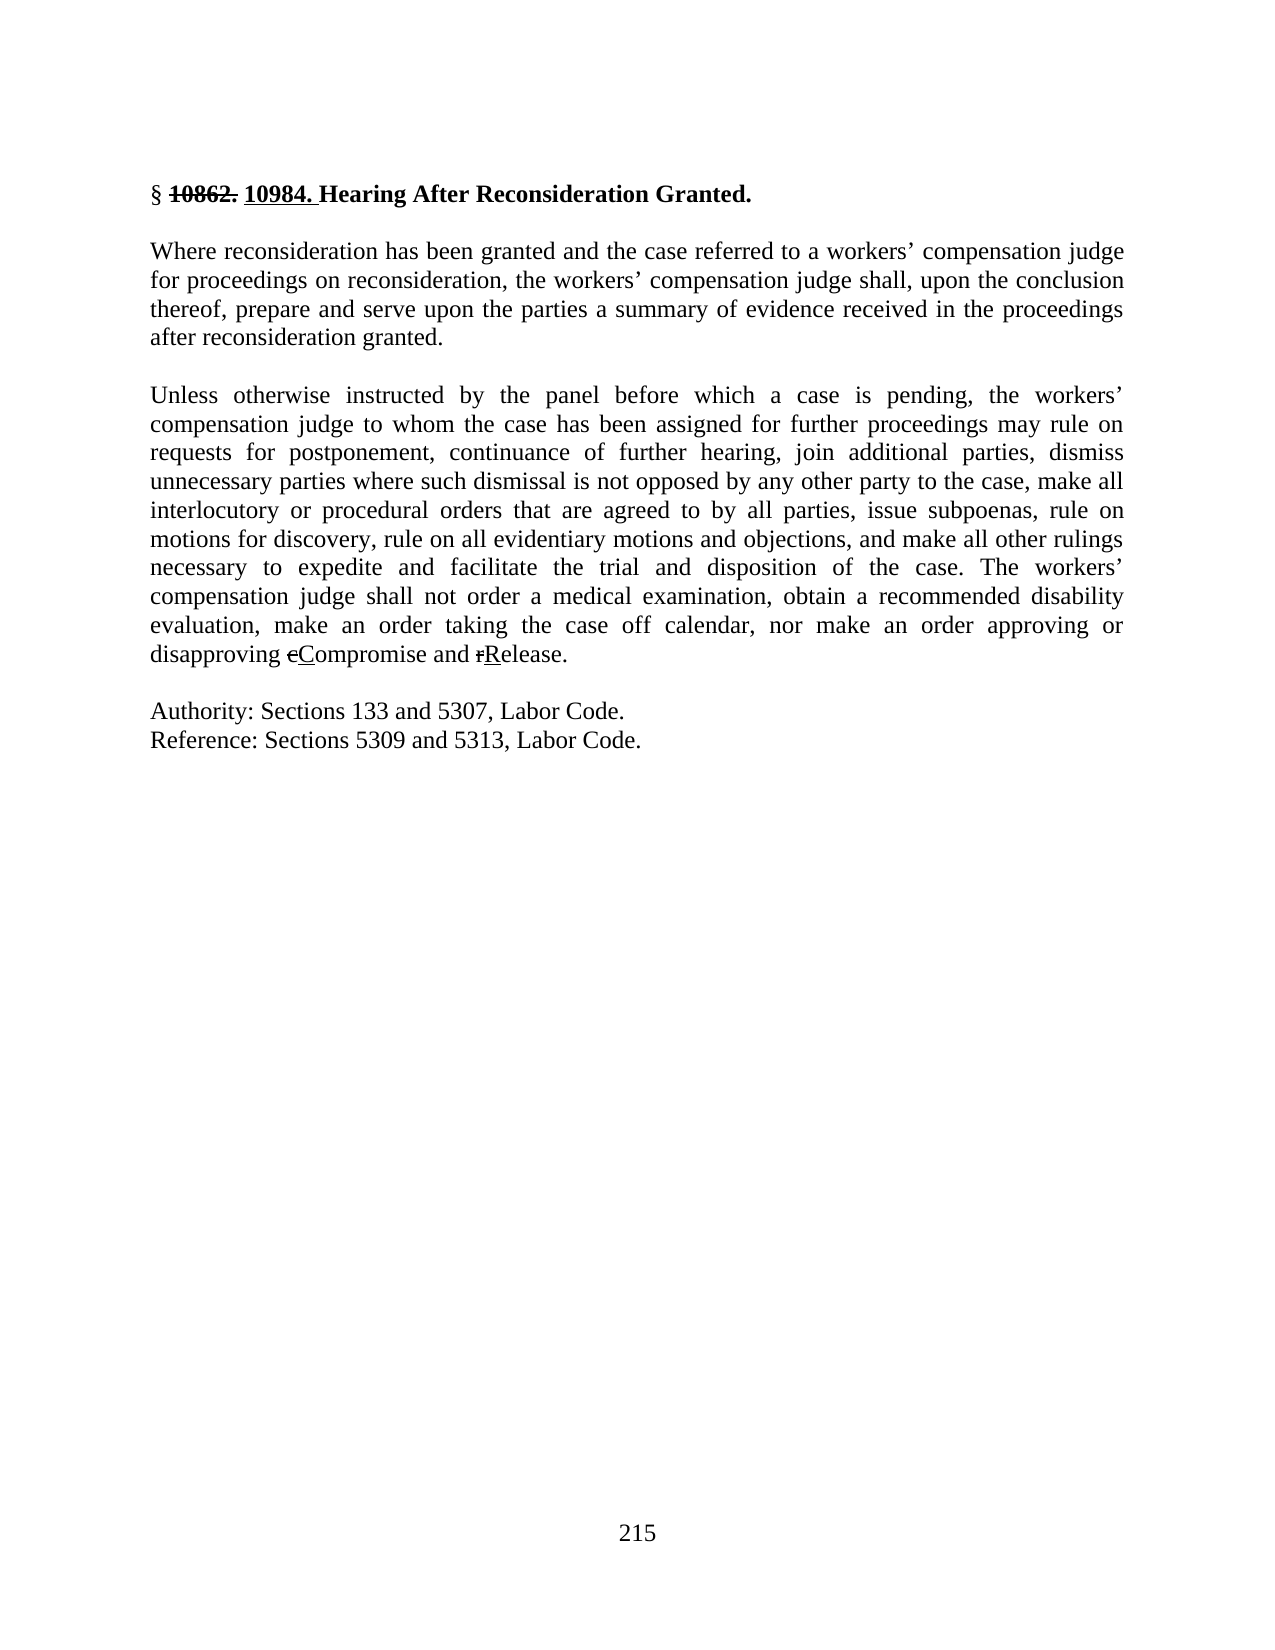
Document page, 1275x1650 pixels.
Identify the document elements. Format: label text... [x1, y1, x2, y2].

text Unless otherwise instructed by the panel before which a case is pending, the workers’ compensation judge to whom the case has been assigned for further proceedings may rule on requests for postponement, continuance of further hearing, join additional parties, dismiss unnecessary parties where such dismissal is not opposed by any other party to the case, make all interlocutory or procedural orders that are agreed to by all parties, issue subpoenas, rule on motions for discovery, rule on all evidentiary motions and objections, and make all other rulings necessary to expedite and facilitate the trial and disposition of the case. The workers’ compensation judge shall not order a medical examination, obtain a recommended disability evaluation, make an order taking the case off calendar, nor make an order approving or disapproving cCompromise and rRelease. [150, 380, 1125, 667]
text Authority: Sections 133 and 5307, Labor Code. [150, 696, 1125, 725]
text Reference: Sections 5309 and 5313, Labor Code. [150, 725, 1125, 754]
text § 10862. 10984. Hearing After Reconsideration Granted. [150, 179, 1125, 207]
text Where reconsideration has been granted and the case referred to a workers’ compensation judge for proceedings on reconsideration, the workers’ compensation judge shall, upon the conclusion thereof, prepare and serve upon the parties a summary of evidence received in the proceedings after reconsideration granted. [150, 236, 1125, 351]
